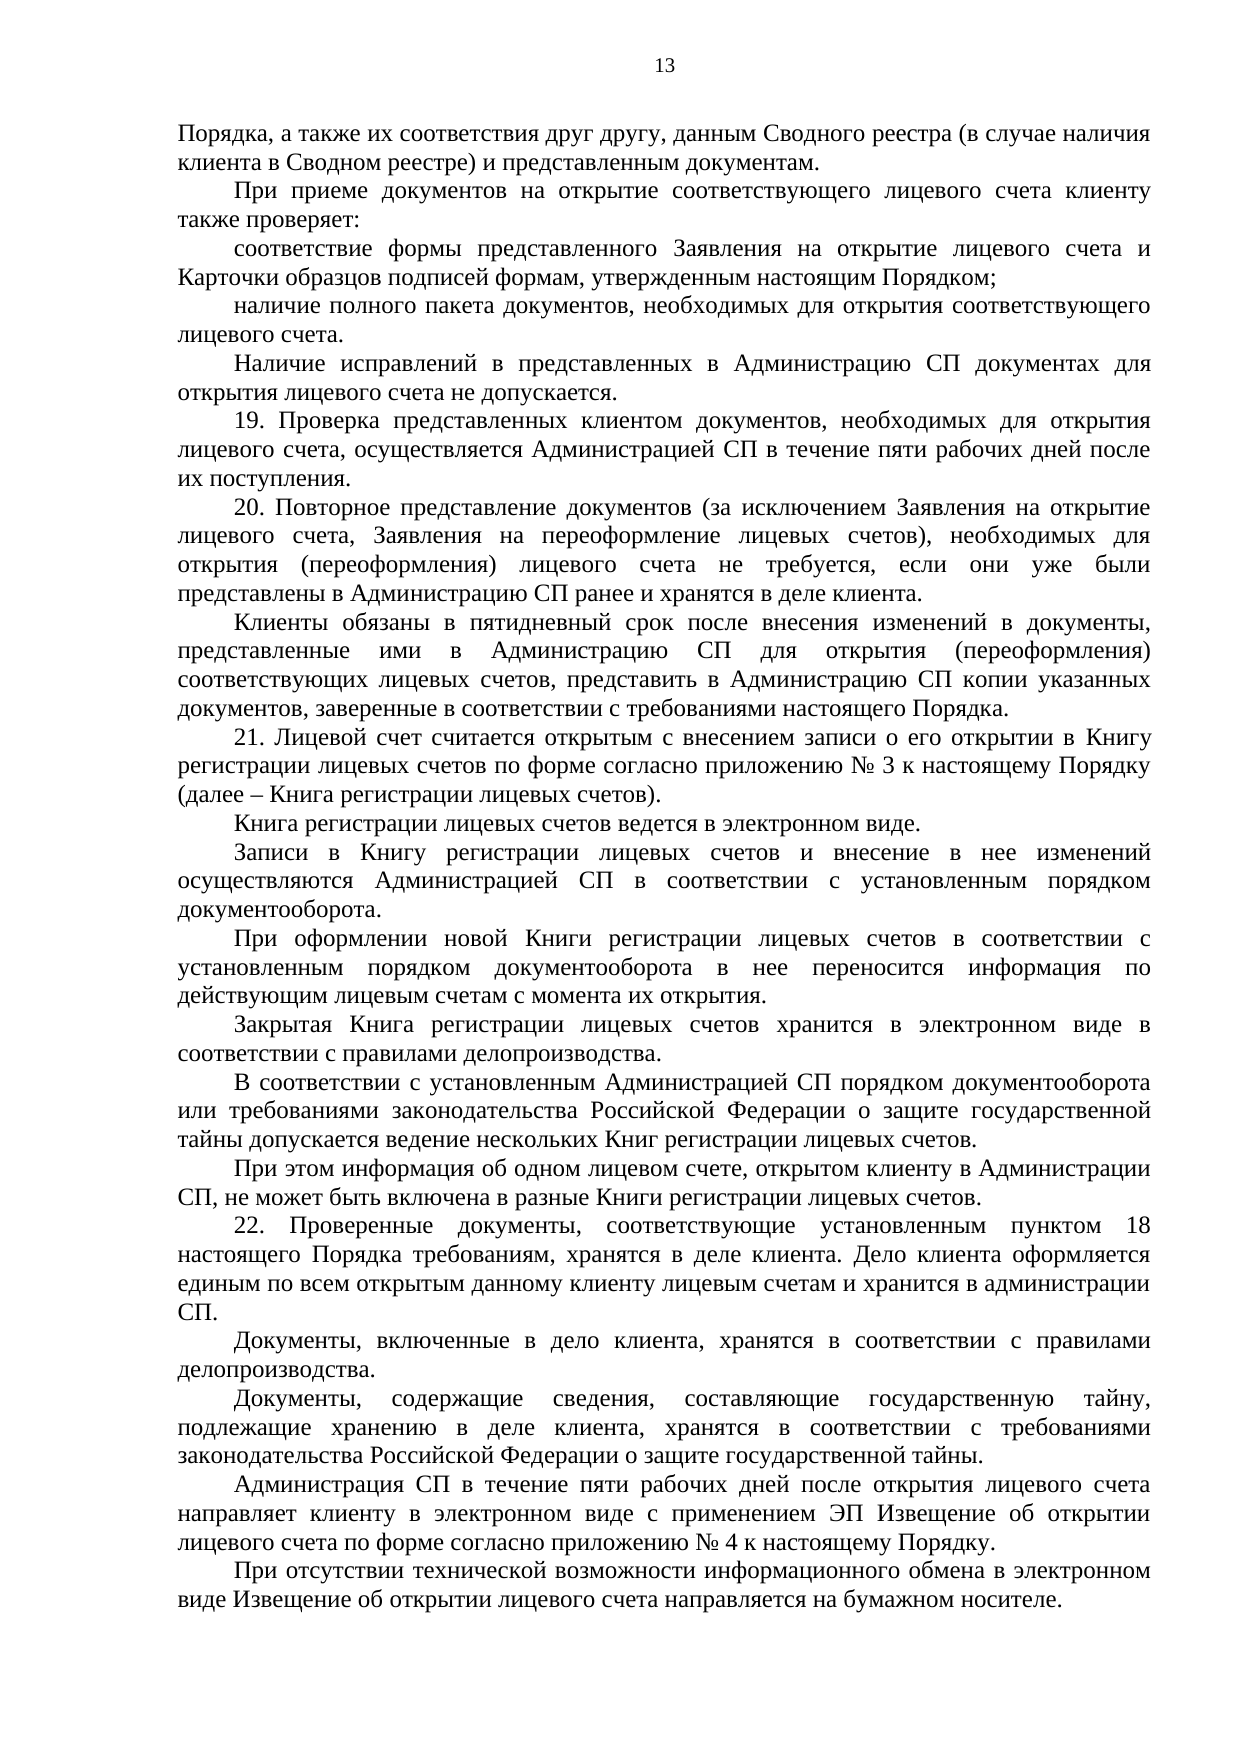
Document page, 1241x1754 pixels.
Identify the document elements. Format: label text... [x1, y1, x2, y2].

text Книга регистрации лицевых счетов ведется в электронном виде. [177, 808, 1152, 837]
text При отсутствии технической возможности информационного обмена в электронном виде Извещение об открытии лицевого счета направляется на бумажном носителе. [177, 1556, 1152, 1613]
text соответствие формы представленного Заявления на открытие лицевого счета и Карточки образцов подписей формам, утвержденным настоящим Порядком; [177, 233, 1152, 291]
text наличие полного пакета документов, необходимых для открытия соответствующего лицевого счета. [177, 291, 1152, 348]
text 21. Лицевой счет считается открытым с внесением записи о его открытии в Книгу регистрации лицевых счетов по форме согласно приложению № 3 к настоящему Порядку (далее – Книга регистрации лицевых счетов). [177, 722, 1152, 808]
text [177, 118, 1152, 176]
text При этом информация об одном лицевом счете, открытом клиенту в Администрации СП, не может быть включена в разные Книги регистрации лицевых счетов. [177, 1153, 1152, 1211]
text При приеме документов на открытие соответствующего лицевого счета клиенту также проверяет: [177, 176, 1152, 233]
text Документы, включенные в дело клиента, хранятся в соответствии с правилами делопроизводства. [177, 1326, 1152, 1383]
text 19. Проверка представленных клиентом документов, необходимых для открытия лицевого счета, осуществляется Администрацией СП в течение пяти рабочих дней после их поступления. [177, 406, 1152, 492]
text Закрытая Книга регистрации лицевых счетов хранится в электронном виде в соответствии с правилами делопроизводства. [177, 1009, 1152, 1067]
text В соответствии с установленным Администрацией СП порядком документооборота или требованиями законодательства Российской Федерации о защите государственной тайны допускается ведение нескольких Книг регистрации лицевых счетов. [177, 1067, 1152, 1153]
text При оформлении новой Книги регистрации лицевых счетов в соответствии с установленным порядком документооборота в нее переносится информация по действующим лицевым счетам с момента их открытия. [177, 923, 1152, 1009]
text 22. Проверенные документы, соответствующие установленным пунктом 18 настоящего Порядка требованиям, хранятся в деле клиента. Дело клиента оформляется единым по всем открытым данному клиенту лицевым счетам и хранится в администрации СП. [177, 1211, 1152, 1326]
text Записи в Книгу регистрации лицевых счетов и внесение в нее изменений осуществляются Администрацией СП в соответствии с установленным порядком документооборота. [177, 837, 1152, 923]
text Наличие исправлений в представленных в Администрацию СП документах для открытия лицевого счета не допускается. [177, 348, 1152, 406]
text 20. Повторное представление документов (за исключением Заявления на открытие лицевого счета, Заявления на переоформление лицевых счетов), необходимых для открытия (переоформления) лицевого счета не требуется, если они уже были представлены в Администрацию СП ранее и хранятся в деле клиента. [177, 492, 1152, 607]
text Клиенты обязаны в пятидневный срок после внесения изменений в документы, представленные ими в Администрацию СП для открытия (переоформления) соответствующих лицевых счетов, представить в Администрацию СП копии указанных документов, заверенные в соответствии с требованиями настоящего Порядка. [177, 607, 1152, 722]
text Документы, содержащие сведения, составляющие государственную тайну, подлежащие хранению в деле клиента, хранятся в соответствии с требованиями законодательства Российской Федерации о защите государственной тайны. [177, 1383, 1152, 1469]
text Администрация СП в течение пяти рабочих дней после открытия лицевого счета направляет клиенту в электронном виде с применением ЭП Извещение об открытии лицевого счета по форме согласно приложению № 4 к настоящему Порядку. [177, 1469, 1152, 1556]
